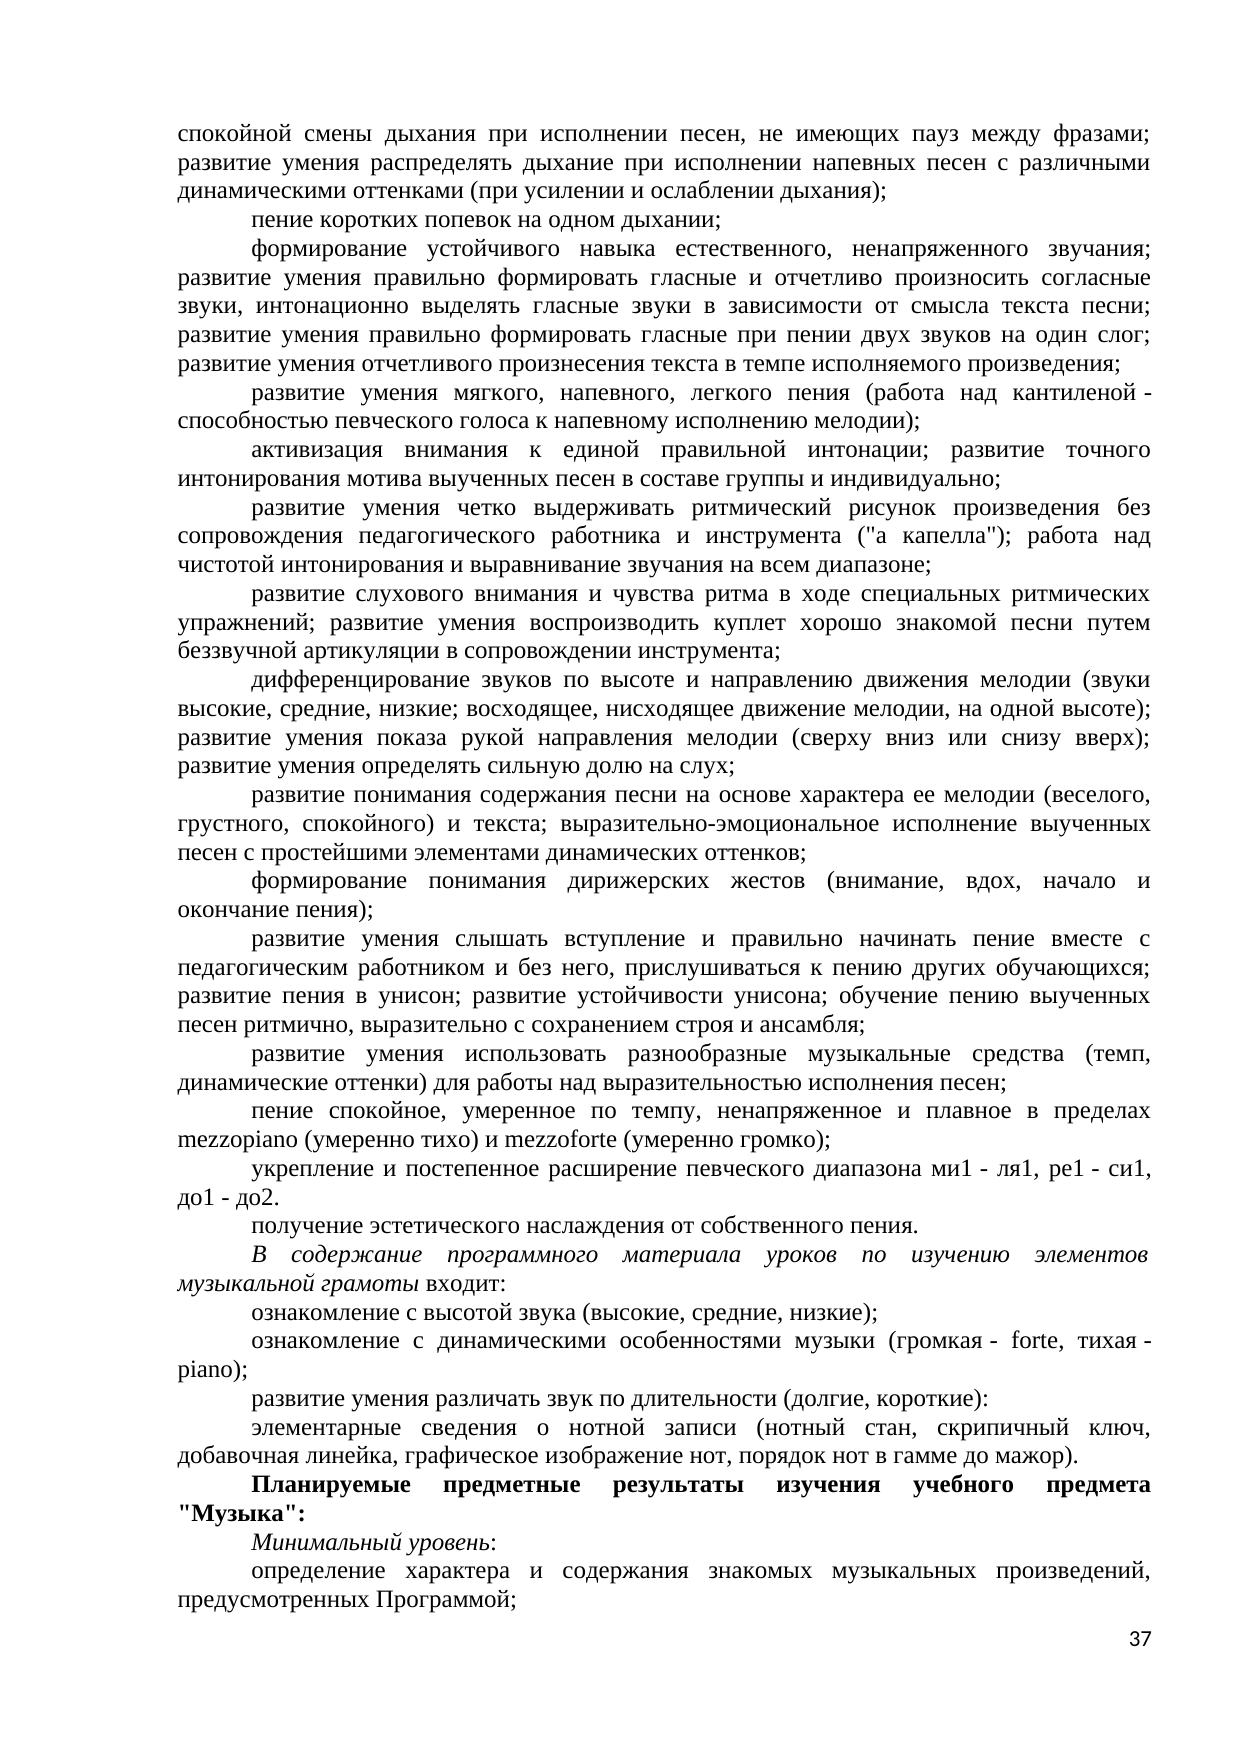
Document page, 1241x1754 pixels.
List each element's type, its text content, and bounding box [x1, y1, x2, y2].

text развитие умения четко выдерживать ритмический рисунок произведения без сопровождения педагогического работника и инструмента ("а капелла"); работа над чистотой интонирования и выравнивание звучания на всем диапазоне; [177, 492, 1152, 578]
text дифференцирование звуков по высоте и направлению движения мелодии (звуки высокие, средние, низкие; восходящее, нисходящее движение мелодии, на одной высоте); развитие умения показа рукой направления мелодии (сверху вниз или снизу вверх); развитие умения определять сильную долю на слух; [177, 664, 1152, 779]
text укрепление и постепенное расширение певческого диапазона ми1 - ля1, ре1 - си1, до1 - до2. [177, 1153, 1152, 1211]
text развитие умения различать звук по длительности (долгие, короткие): [177, 1383, 1152, 1412]
text развитие умения слышать вступление и правильно начинать пение вместе с педагогическим работником и без него, прислушиваться к пению других обучающихся; развитие пения в унисон; развитие устойчивости унисона; обучение пению выученных песен ритмично, выразительно с сохранением строя и ансамбля; [177, 923, 1152, 1038]
text пение спокойное, умеренное по темпу, ненапряженное и плавное в пределах mezzopiano (умеренно тихо) и mezzoforte (умеренно громко); [177, 1096, 1152, 1153]
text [177, 118, 1152, 204]
text активизация внимания к единой правильной интонации; развитие точного интонирования мотива выученных песен в составе группы и индивидуально; [177, 434, 1152, 492]
text Планируемые предметные результаты изучения учебного предмета "Музыка": [177, 1469, 1152, 1527]
text развитие умения мягкого, напевного, легкого пения (работа над кантиленой - способностью певческого голоса к напевному исполнению мелодии); [177, 377, 1152, 434]
text элементарные сведения о нотной записи (нотный стан, скрипичный ключ, добавочная линейка, графическое изображение нот, порядок нот в гамме до мажор). [177, 1412, 1152, 1469]
text пение коротких попевок на одном дыхании; [177, 204, 1152, 233]
text ознакомление с динамическими особенностями музыки (громкая - forte, тихая - piano); [177, 1326, 1152, 1383]
text формирование понимания дирижерских жестов (внимание, вдох, начало и окончание пения); [177, 866, 1152, 923]
text В содержание программного материала уроков по изучению элементов музыкальной грамоты входит: [177, 1239, 1152, 1297]
text развитие умения использовать разнообразные музыкальные средства (темп, динамические оттенки) для работы над выразительностью исполнения песен; [177, 1038, 1152, 1096]
text развитие слухового внимания и чувства ритма в ходе специальных ритмических упражнений; развитие умения воспроизводить куплет хорошо знакомой песни путем беззвучной артикуляции в сопровождении инструмента; [177, 578, 1152, 664]
text формирование устойчивого навыка естественного, ненапряженного звучания; развитие умения правильно формировать гласные и отчетливо произносить согласные звуки, интонационно выделять гласные звуки в зависимости от смысла текста песни; развитие умения правильно формировать гласные при пении двух звуков на один слог; развитие умения отчетливого произнесения текста в темпе исполняемого произведения; [177, 233, 1152, 377]
text развитие понимания содержания песни на основе характера ее мелодии (веселого, грустного, спокойного) и текста; выразительно-эмоциональное исполнение выученных песен с простейшими элементами динамических оттенков; [177, 779, 1152, 866]
text определение характера и содержания знакомых музыкальных произведений, предусмотренных Программой; [177, 1556, 1152, 1613]
text Минимальный уровень: [177, 1527, 1152, 1556]
text получение эстетического наслаждения от собственного пения. [177, 1211, 1152, 1239]
text ознакомление с высотой звука (высокие, средние, низкие); [177, 1297, 1152, 1326]
